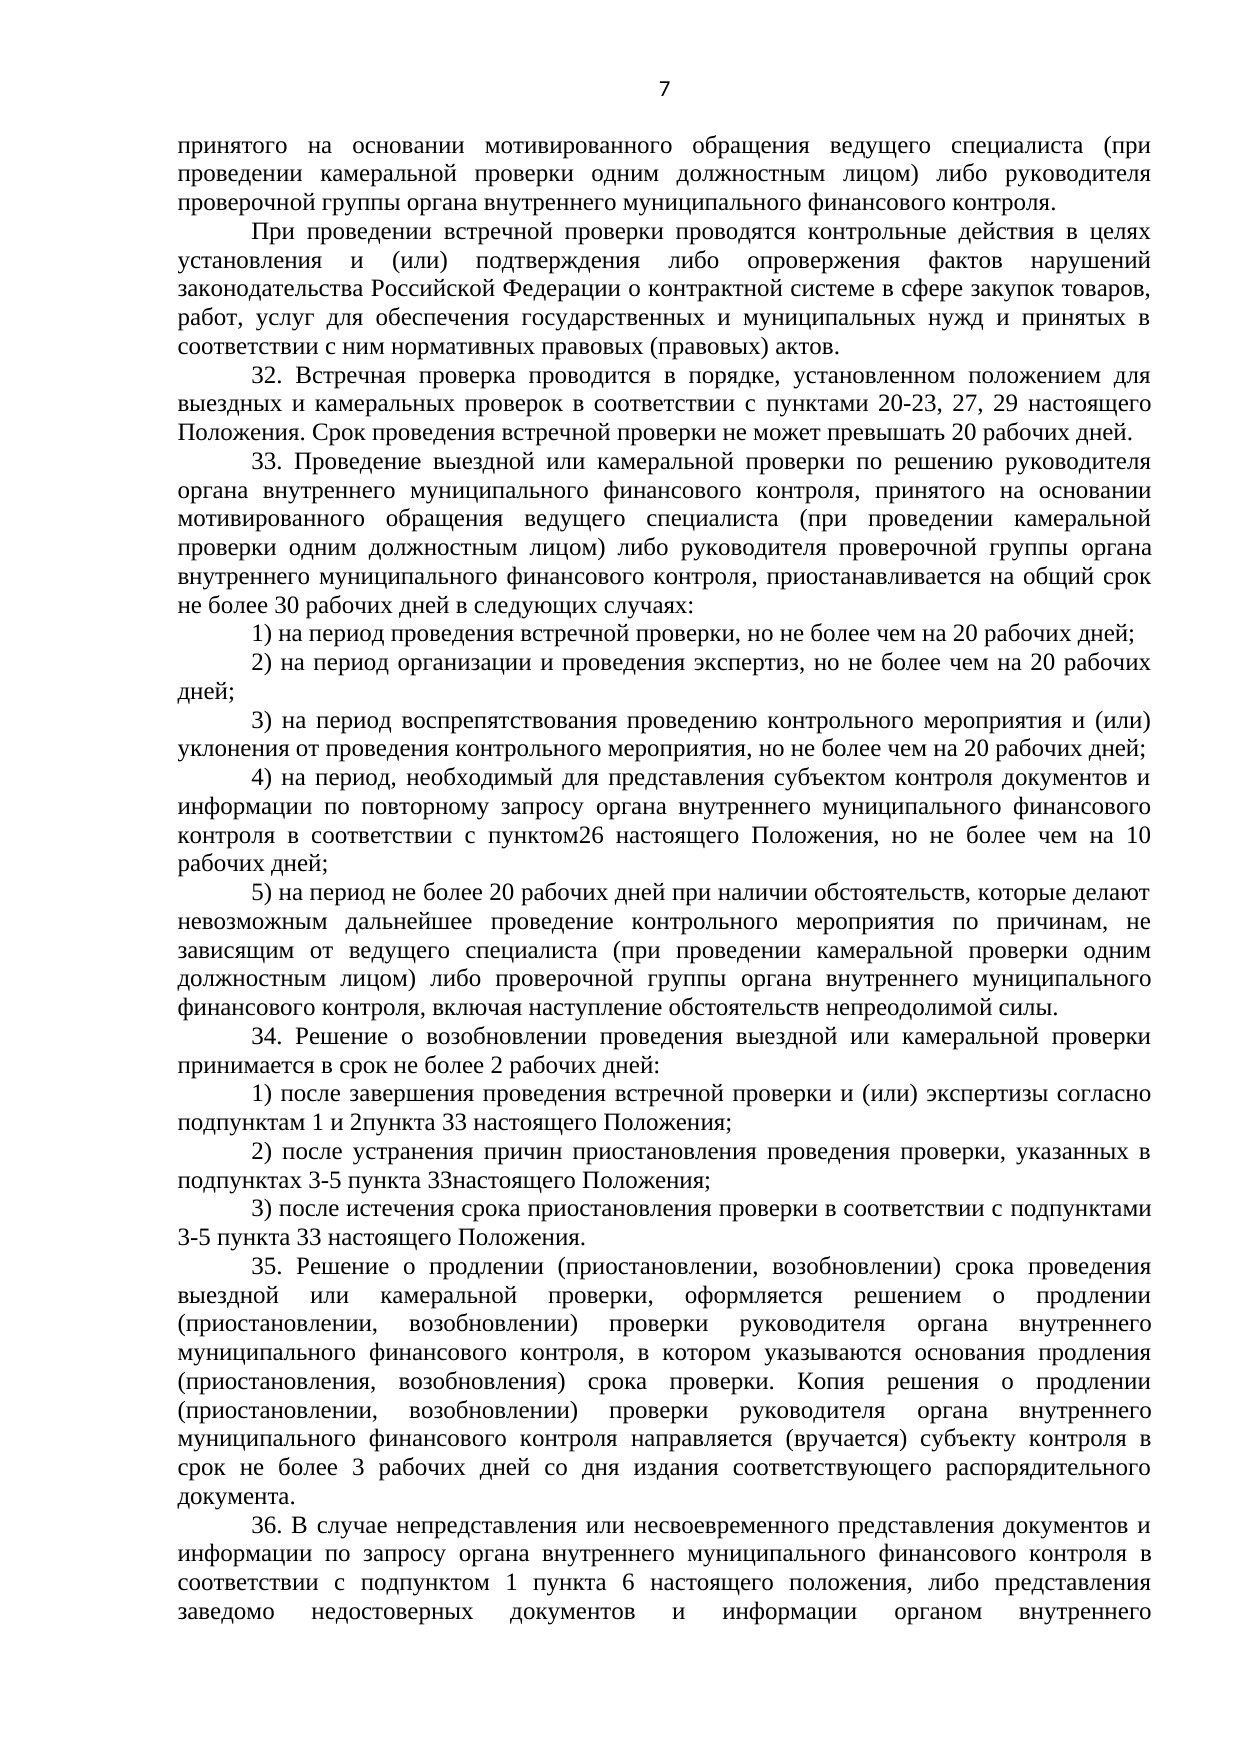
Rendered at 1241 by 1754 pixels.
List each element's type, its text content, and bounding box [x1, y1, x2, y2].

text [177, 1510, 1152, 1625]
text 4) на период, необходимый для представления субъектом контроля документов и информации по повторному запросу органа внутреннего муниципального финансового контроля в соответствии с пунктом26 настоящего Положения, но не более чем на 10 рабочих дней; [177, 762, 1152, 877]
text 32. Встречная проверка проводится в порядке, установленном положением для выездных и камеральных проверок в соответствии с пунктами 20-23, 27, 29 настоящего Положения. Срок проведения встречной проверки не может превышать 20 рабочих дней. [177, 360, 1152, 446]
text 3) после истечения срока приостановления проверки в соответствии с подпунктами 3-5 пункта 33 настоящего Положения. [177, 1193, 1152, 1251]
text 3) на период воспрепятствования проведению контрольного мероприятия и (или) уклонения от проведения контрольного мероприятия, но не более чем на 20 рабочих дней; [177, 705, 1152, 762]
text 1) на период проведения встречной проверки, но не более чем на 20 рабочих дней; [177, 618, 1152, 647]
text 33. Проведение выездной или камеральной проверки по решению руководителя органа внутреннего муниципального финансового контроля, принятого на основании мотивированного обращения ведущего специалиста (при проведении камеральной проверки одним должностным лицом) либо руководителя проверочной группы органа внутреннего муниципального финансового контроля, приостанавливается на общий срок не более 30 рабочих дней в следующих случаях: [177, 446, 1152, 618]
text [177, 130, 1152, 216]
text 2) после устранения причин приостановления проведения проверки, указанных в подпунктах 3-5 пункта 33настоящего Положения; [177, 1136, 1152, 1193]
text 35. Решение о продлении (приостановлении, возобновлении) срока проведения выездной или камеральной проверки, оформляется решением о продлении (приостановлении, возобновлении) проверки руководителя органа внутреннего муниципального финансового контроля, в котором указываются основания продления (приостановления, возобновления) срока проверки. Копия решения о продлении (приостановлении, возобновлении) проверки руководителя органа внутреннего муниципального финансового контроля направляется (вручается) субъекту контроля в срок не более 3 рабочих дней со дня издания соответствующего распорядительного документа. [177, 1251, 1152, 1510]
text При проведении встречной проверки проводятся контрольные действия в целях установления и (или) подтверждения либо опровержения фактов нарушений законодательства Российской Федерации о контрактной системе в сфере закупок товаров, работ, услуг для обеспечения государственных и муниципальных нужд и принятых в соответствии с ним нормативных правовых (правовых) актов. [177, 216, 1152, 360]
text 34. Решение о возобновлении проведения выездной или камеральной проверки принимается в срок не более 2 рабочих дней: [177, 1021, 1152, 1078]
text 2) на период организации и проведения экспертиз, но не более чем на 20 рабочих дней; [177, 647, 1152, 705]
text 5) на период не более 20 рабочих дней при наличии обстоятельств, которые делают невозможным дальнейшее проведение контрольного мероприятия по причинам, не зависящим от ведущего специалиста (при проведении камеральной проверки одним должностным лицом) либо проверочной группы органа внутреннего муниципального финансового контроля, включая наступление обстоятельств непреодолимой силы. [177, 877, 1152, 1021]
text 1) после завершения проведения встречной проверки и (или) экспертизы согласно подпунктам 1 и 2пункта 33 настоящего Положения; [177, 1078, 1152, 1136]
